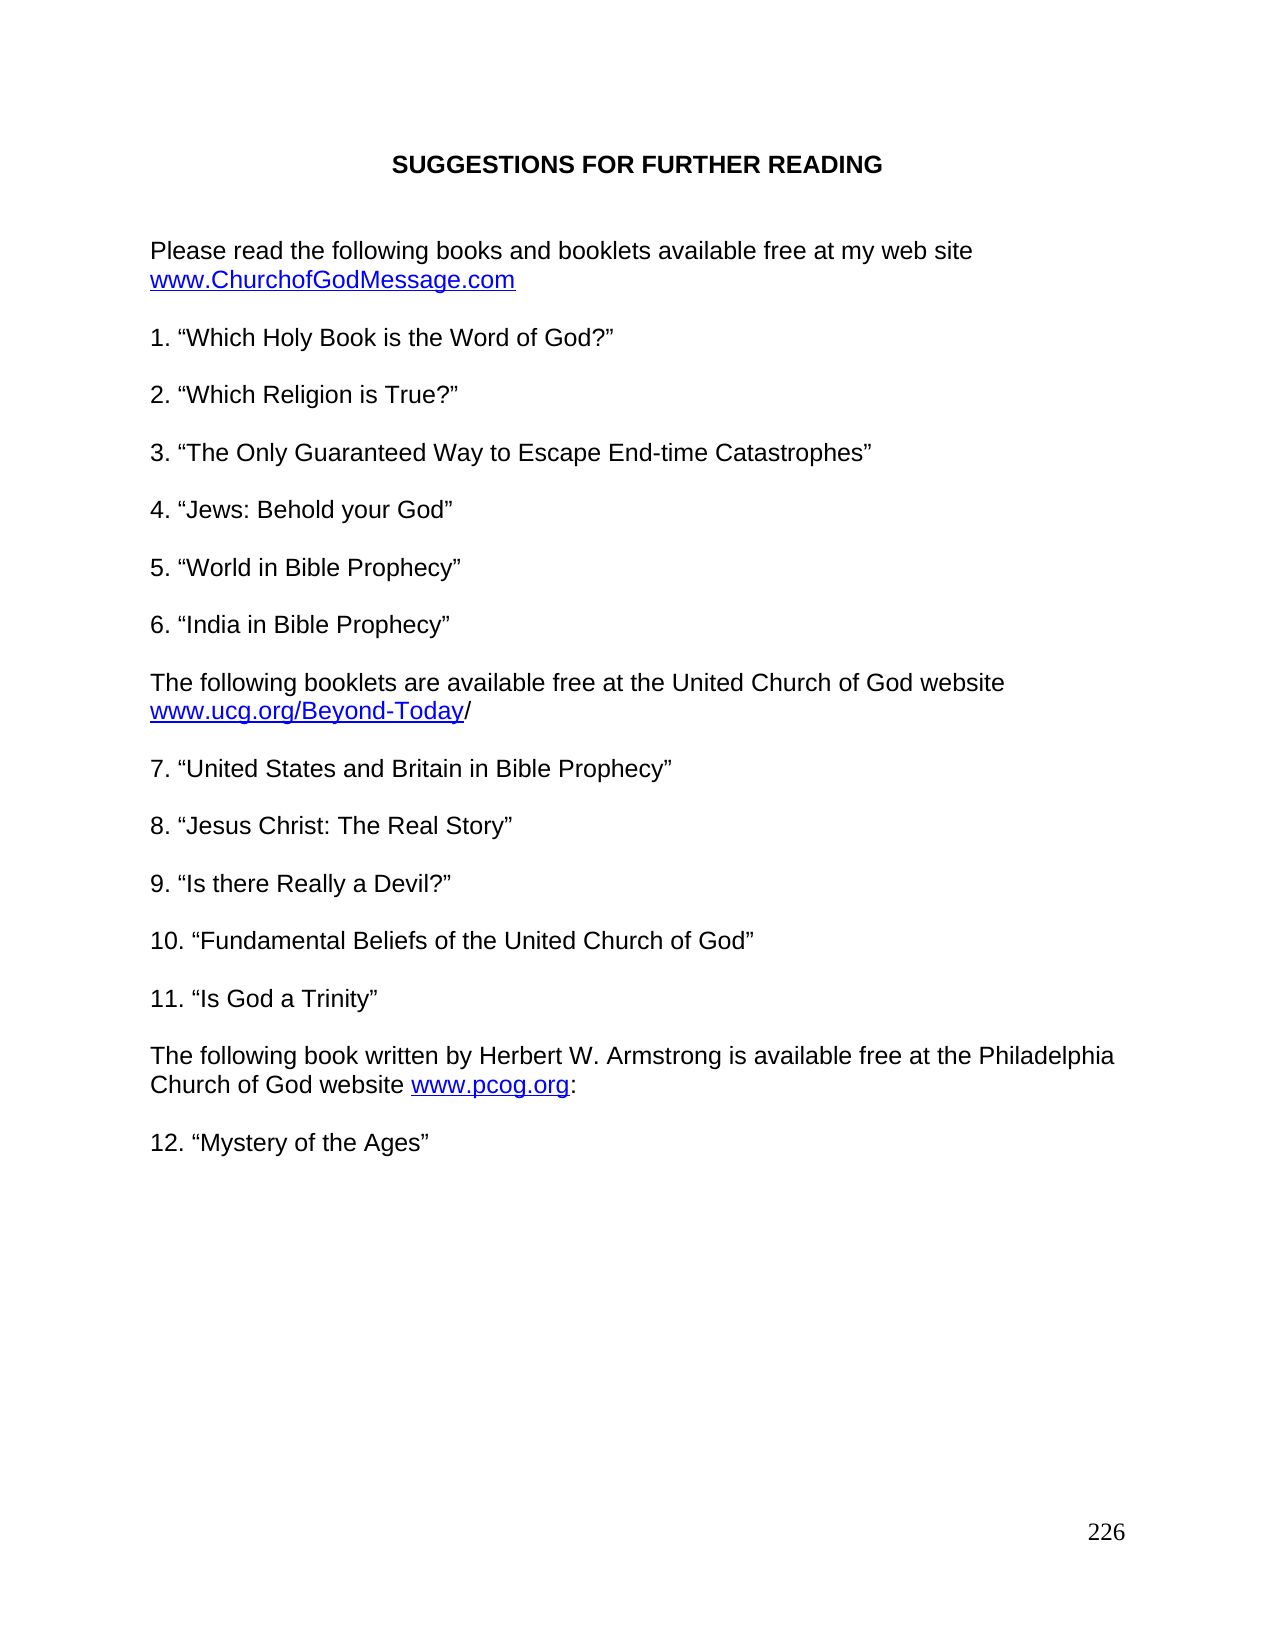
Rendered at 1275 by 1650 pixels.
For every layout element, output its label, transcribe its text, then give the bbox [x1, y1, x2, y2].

text 9. “Is there Really a Devil?” [150, 869, 1125, 897]
text 7. “United States and Britain in Bible Prophecy” [150, 754, 1125, 782]
text 1. “Which Holy Book is the Word of God?” [150, 322, 1125, 351]
text The following booklets are available free at the United Church of God website www.ucg.org/Beyond-Today/ [150, 667, 1125, 725]
text 8. “Jesus Christ: The Real Story” [150, 811, 1125, 840]
text 4. “Jews: Behold your God” [150, 495, 1125, 524]
text 11. “Is God a Trinity” [150, 984, 1125, 1012]
text 3. “The Only Guaranteed Way to Escape End-time Catastrophes” [150, 437, 1125, 466]
text 2. “Which Religion is True?” [150, 380, 1125, 409]
text The following book written by Herbert W. Armstrong is available free at the Philadelphia Church of God website www.pcog.org: [150, 1041, 1125, 1099]
text 5. “World in Bible Prophecy” [150, 552, 1125, 581]
text Please read the following books and booklets available free at my web site www.ChurchofGodMessage.com [150, 236, 1125, 294]
text 6. “India in Bible Prophecy” [150, 610, 1125, 639]
text 10. “Fundamental Beliefs of the United Church of God” [150, 926, 1125, 955]
text 12. “Mystery of the Ages” [150, 1127, 1125, 1156]
text SUGGESTIONS FOR FURTHER READING [150, 150, 1125, 179]
